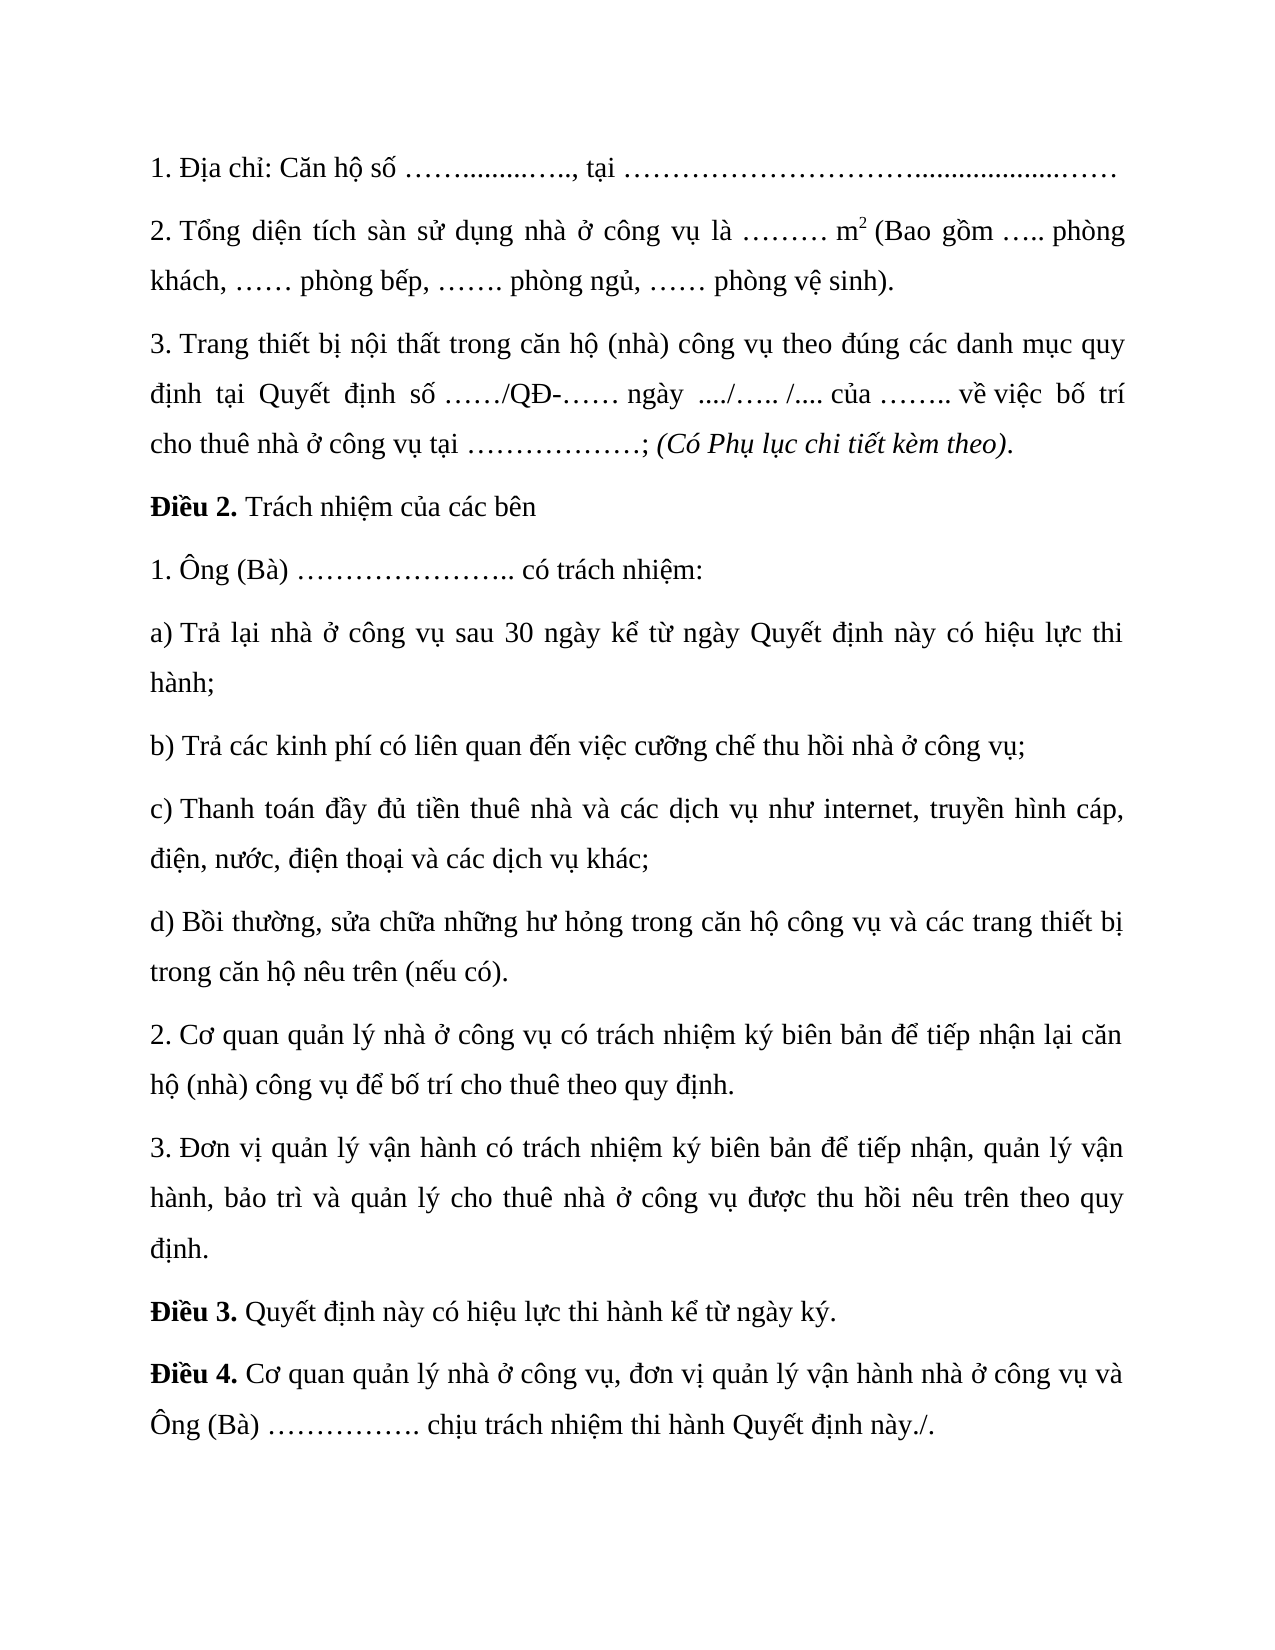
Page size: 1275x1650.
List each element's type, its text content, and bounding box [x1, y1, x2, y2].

text 3. Trang thiết bị nội thất trong căn hộ (nhà) công vụ theo đúng các danh mục quy định tại Quyết định số ……/QĐ-…… ngày ..../….. /.... của …….. về việc bố trí cho thuê nhà ở công vụ tại ………………; (Có Phụ lục chi tiết kèm theo). [150, 326, 1125, 460]
text Điều 3. Quyết định này có hiệu lực thi hành kể từ ngày ký. [150, 1294, 1125, 1327]
text b) Trả các kinh phí có liên quan đến việc cưỡng chế thu hồi nhà ở công vụ; [150, 728, 1125, 762]
text d) Bồi thường, sửa chữa những hư hỏng trong căn hộ công vụ và các trang thiết bị trong căn hộ nêu trên (nếu có). [150, 904, 1125, 988]
text 2. Tổng diện tích sàn sử dụng nhà ở công vụ là ……… m2 (Bao gồm ….. phòng khách, …… phòng bếp, ……. phòng ngủ, …… phòng vệ sinh). [150, 213, 1125, 297]
text a) Trả lại nhà ở công vụ sau 30 ngày kể từ ngày Quyết định này có hiệu lực thi hành; [150, 615, 1125, 699]
text Điều 4. Cơ quan quản lý nhà ở công vụ, đơn vị quản lý vận hành nhà ở công vụ và Ông (Bà) ……………. chịu trách nhiệm thi hành Quyết định này./. [150, 1357, 1125, 1440]
text 1. Ông (Bà) ………………….. có trách nhiệm: [150, 552, 1125, 586]
text c) Thanh toán đầy đủ tiền thuê nhà và các dịch vụ như internet, truyền hình cáp, điện, nước, điện thoại và các dịch vụ khác; [150, 791, 1125, 875]
text Điều 2. Trách nhiệm của các bên [150, 489, 1125, 523]
text 2. Cơ quan quản lý nhà ở công vụ có trách nhiệm ký biên bản để tiếp nhận lại căn hộ (nhà) công vụ để bố trí cho thuê theo quy định. [150, 1017, 1125, 1101]
text 3. Đơn vị quản lý vận hành có trách nhiệm ký biên bản để tiếp nhận, quản lý vận hành, bảo trì và quản lý cho thuê nhà ở công vụ được thu hồi nêu trên theo quy định. [150, 1130, 1125, 1264]
text 1. Địa chỉ: Căn hộ số …….........….., tại …………………………....................…… [150, 150, 1125, 183]
